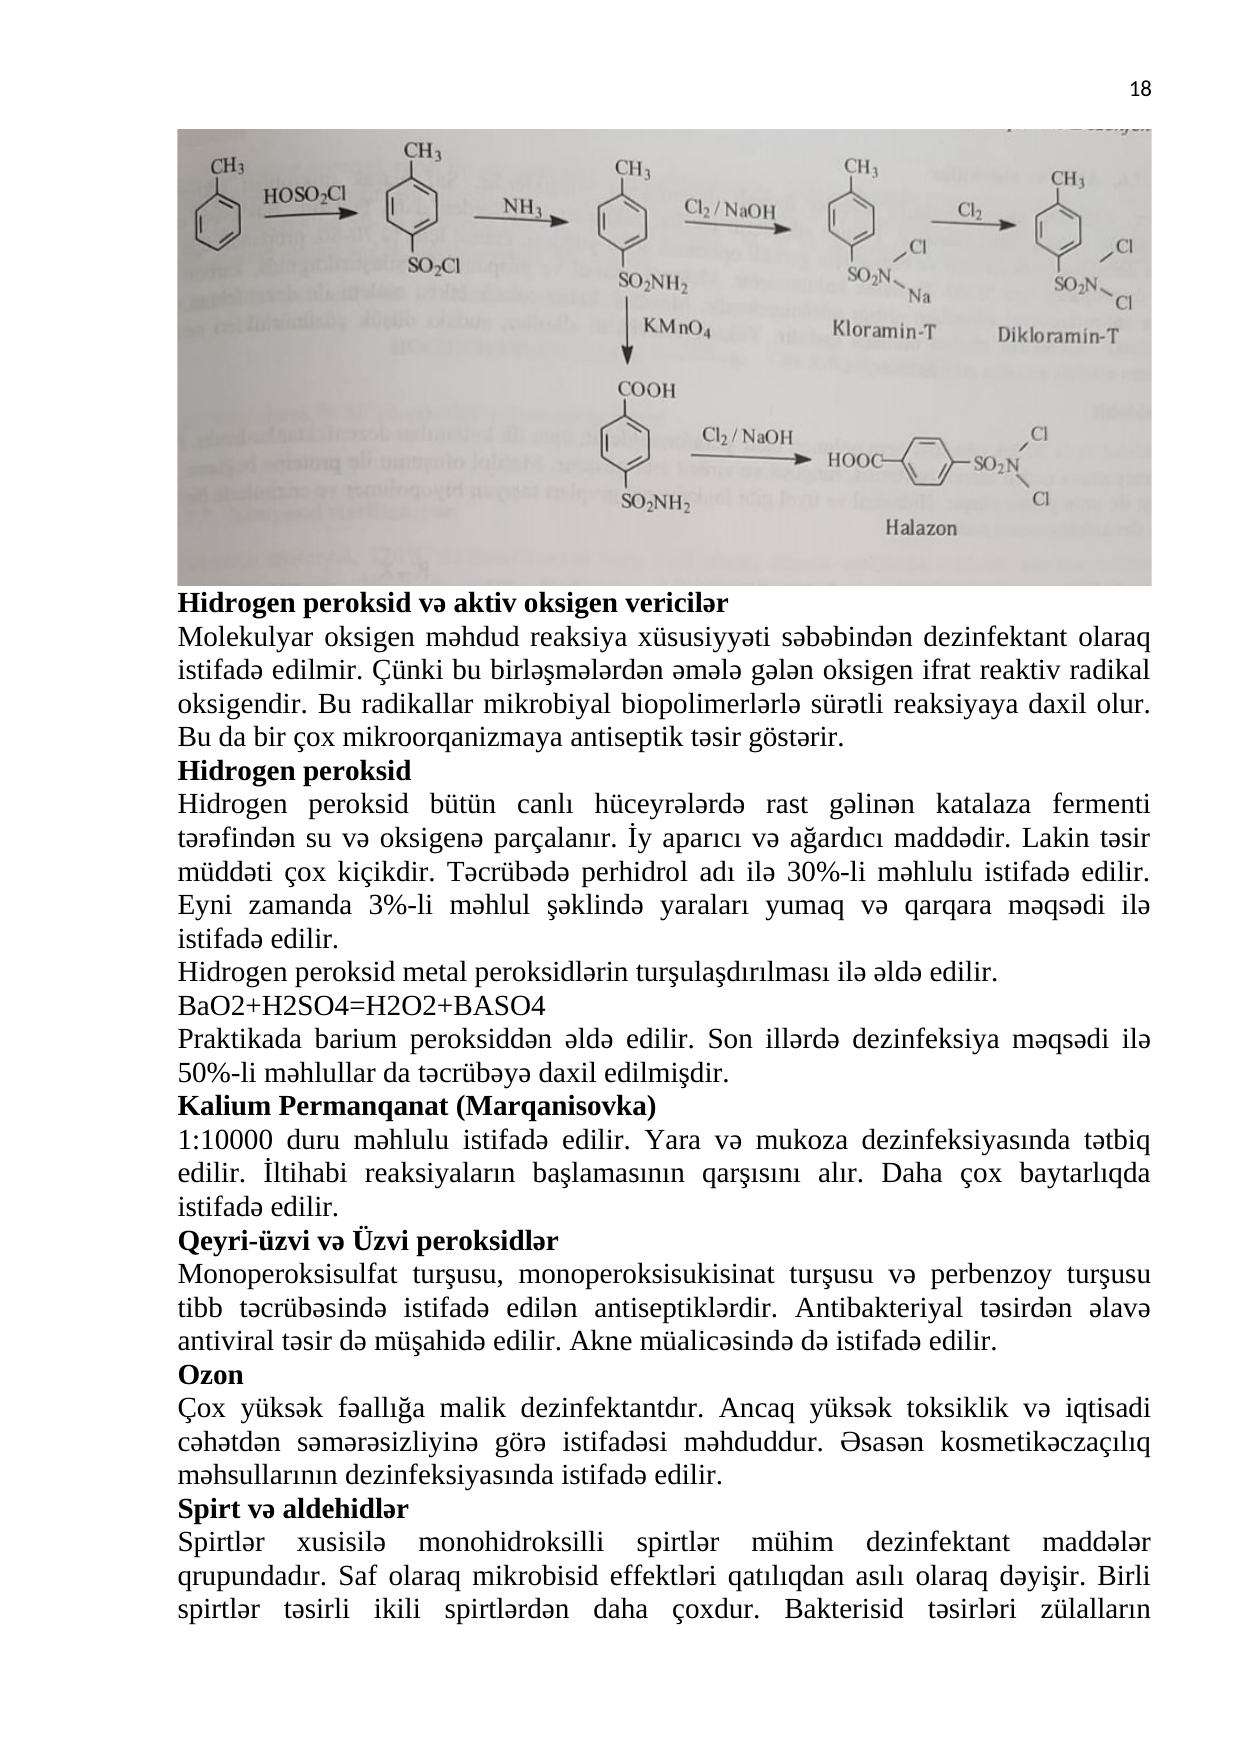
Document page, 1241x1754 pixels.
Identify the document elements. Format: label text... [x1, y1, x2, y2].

text Qeyri-üzvi və Üzvi peroksidlər [177, 1223, 1152, 1256]
text Hidrogen peroksid metal peroksidlərin turşulaşdırılması ilə əldə edilir. [177, 954, 1152, 988]
text Hidrogen peroksid bütün canlı hüceyrələrdə rast gəlinən katalaza fermenti tərəfindən su və oksigenə parçalanır. İy aparıcı və ağardıcı maddədir. Lakin təsir müddəti çox kiçikdir. Təcrübədə perhidrol adı ilə 30%-li məhlulu istifadə edilir. Eyni zamanda 3%-li məhlul şəklində yaraları yumaq və qarqara məqsədi ilə istifadə edilir. [177, 787, 1152, 954]
text Çox yüksək fəallığa malik dezinfektantdır. Ancaq yüksək toksiklik və iqtisadi cəhətdən səmərəsizliyinə görə istifadəsi məhduddur. Əsasən kosmetikəczaçılıq məhsullarının dezinfeksiyasında istifadə edilir. [177, 1390, 1152, 1491]
text 1:10000 duru məhlulu istifadə edilir. Yara və mukoza dezinfeksiyasında tətbiq edilir. İltihabi reaksiyaların başlamasının qarşısını alır. Daha çox baytarlıqda istifadə edilir. [177, 1122, 1152, 1223]
text Kalium Permanqanat (Marqanisovka) [177, 1088, 1152, 1122]
picture [177, 129, 1152, 586]
text Ozon [177, 1357, 1152, 1390]
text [177, 1524, 1152, 1625]
text Praktikada barium peroksiddən əldə edilir. Son illərdə dezinfeksiya məqsədi ilə 50%-li məhlullar da təcrübəyə daxil edilmişdir. [177, 1021, 1152, 1088]
text Spirt və aldehidlər [177, 1491, 1152, 1524]
text Hidrogen peroksid və aktiv oksigen vericilər [177, 586, 1152, 619]
text Molekulyar oksigen məhdud reaksiya xüsusiyyəti səbəbindən dezinfektant olaraq istifadə edilmir. Çünki bu birləşmələrdən əmələ gələn oksigen ifrat reaktiv radikal oksigendir. Bu radikallar mikrobiyal biopolimerlərlə sürətli reaksiyaya daxil olur. Bu da bir çox mikroorqanizmaya antiseptik təsir göstərir. [177, 619, 1152, 753]
text Hidrogen peroksid [177, 753, 1152, 787]
text Monoperoksisulfat turşusu, monoperoksisukisinat turşusu və perbenzoy turşusu tibb təcrübəsində istifadə edilən antiseptiklərdir. Antibakteriyal təsirdən əlavə antiviral təsir də müşahidə edilir. Akne müalicəsində də istifadə edilir. [177, 1256, 1152, 1357]
text BaO2+H2SO4=H2O2+BASO4 [177, 988, 1152, 1021]
